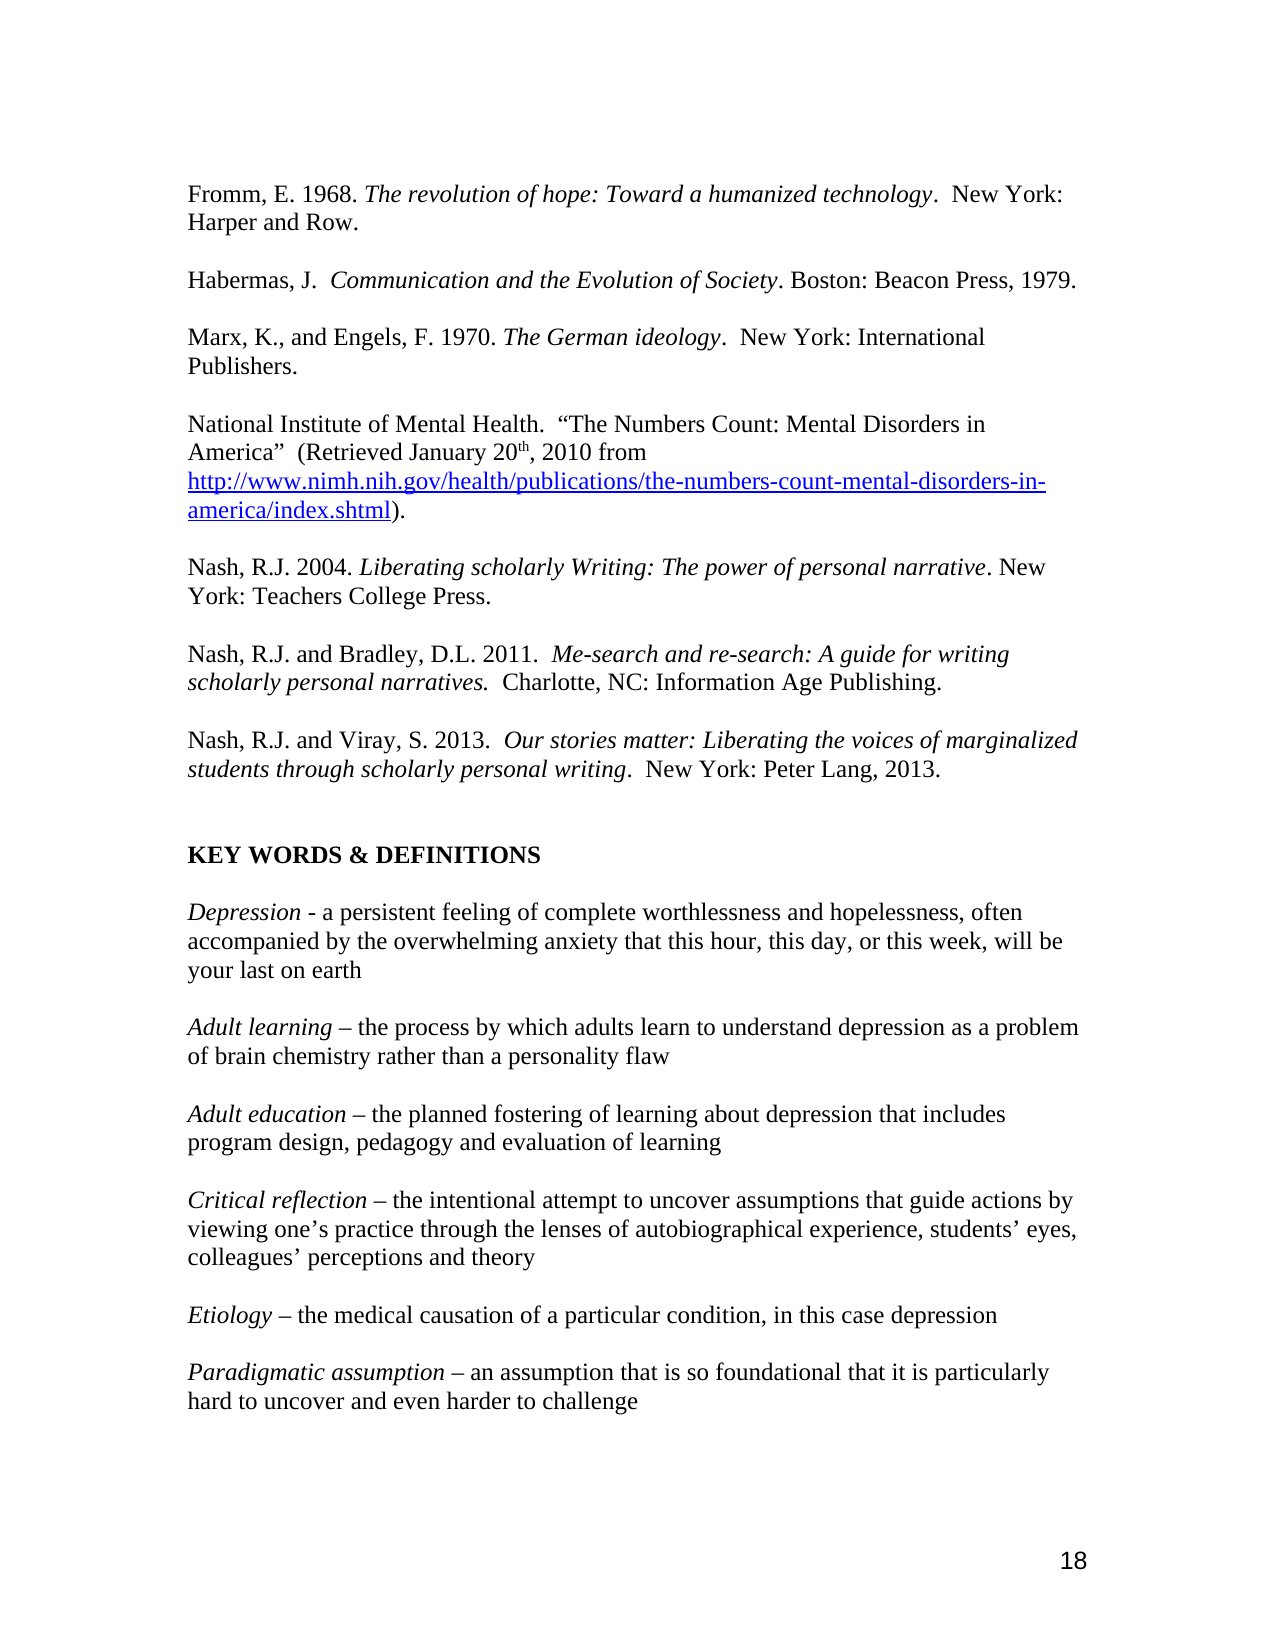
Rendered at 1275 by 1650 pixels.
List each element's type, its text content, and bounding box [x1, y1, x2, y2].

text Paradigmatic assumption – an assumption that is so foundational that it is particularly hard to uncover and even harder to challenge [187, 1357, 1087, 1415]
text National Institute of Mental Health. “The Numbers Count: Mental Disorders in America” (Retrieved January 20th, 2010 from http://www.nimh.nih.gov/health/publications/the-numbers-count-mental-disorders-in-america/index.shtml). [187, 409, 1087, 524]
text Critical reflection – the intentional attempt to uncover assumptions that guide actions by viewing one’s practice through the lenses of autobiographical experience, students’ eyes, colleagues’ perceptions and theory [187, 1185, 1087, 1271]
text Nash, R.J. and Bradley, D.L. 2011. Me-search and re-search: A guide for writing scholarly personal narratives. Charlotte, NC: Information Age Publishing. [187, 639, 1087, 696]
text KEY WORDS & DEFINITIONS [187, 840, 1087, 869]
text Adult education – the planned fostering of learning about depression that includes program design, pedagogy and evaluation of learning [187, 1099, 1087, 1156]
text Adult learning – the process by which adults learn to understand depression as a problem of brain chemistry rather than a personality flaw [187, 1012, 1087, 1070]
text Habermas, J. Communication and the Evolution of Society. Boston: Beacon Press, 1979. [187, 265, 1087, 294]
text Fromm, E. 1968. The revolution of hope: Toward a humanized technology. New York: Harper and Row. [187, 179, 1087, 236]
text Etiology – the medical causation of a particular condition, in this case depression [187, 1300, 1087, 1329]
text Depression - a persistent feeling of complete worthlessness and hopelessness, often accompanied by the overwhelming anxiety that this hour, this day, or this week, will be your last on earth [187, 897, 1087, 984]
text Marx, K., and Engels, F. 1970. The German ideology. New York: International Publishers. [187, 322, 1087, 380]
text Nash, R.J. and Viray, S. 2013. Our stories matter: Liberating the voices of marginalized students through scholarly personal writing. New York: Peter Lang, 2013. [187, 725, 1087, 782]
text Nash, R.J. 2004. Liberating scholarly Writing: The power of personal narrative. New York: Teachers College Press. [187, 552, 1087, 610]
